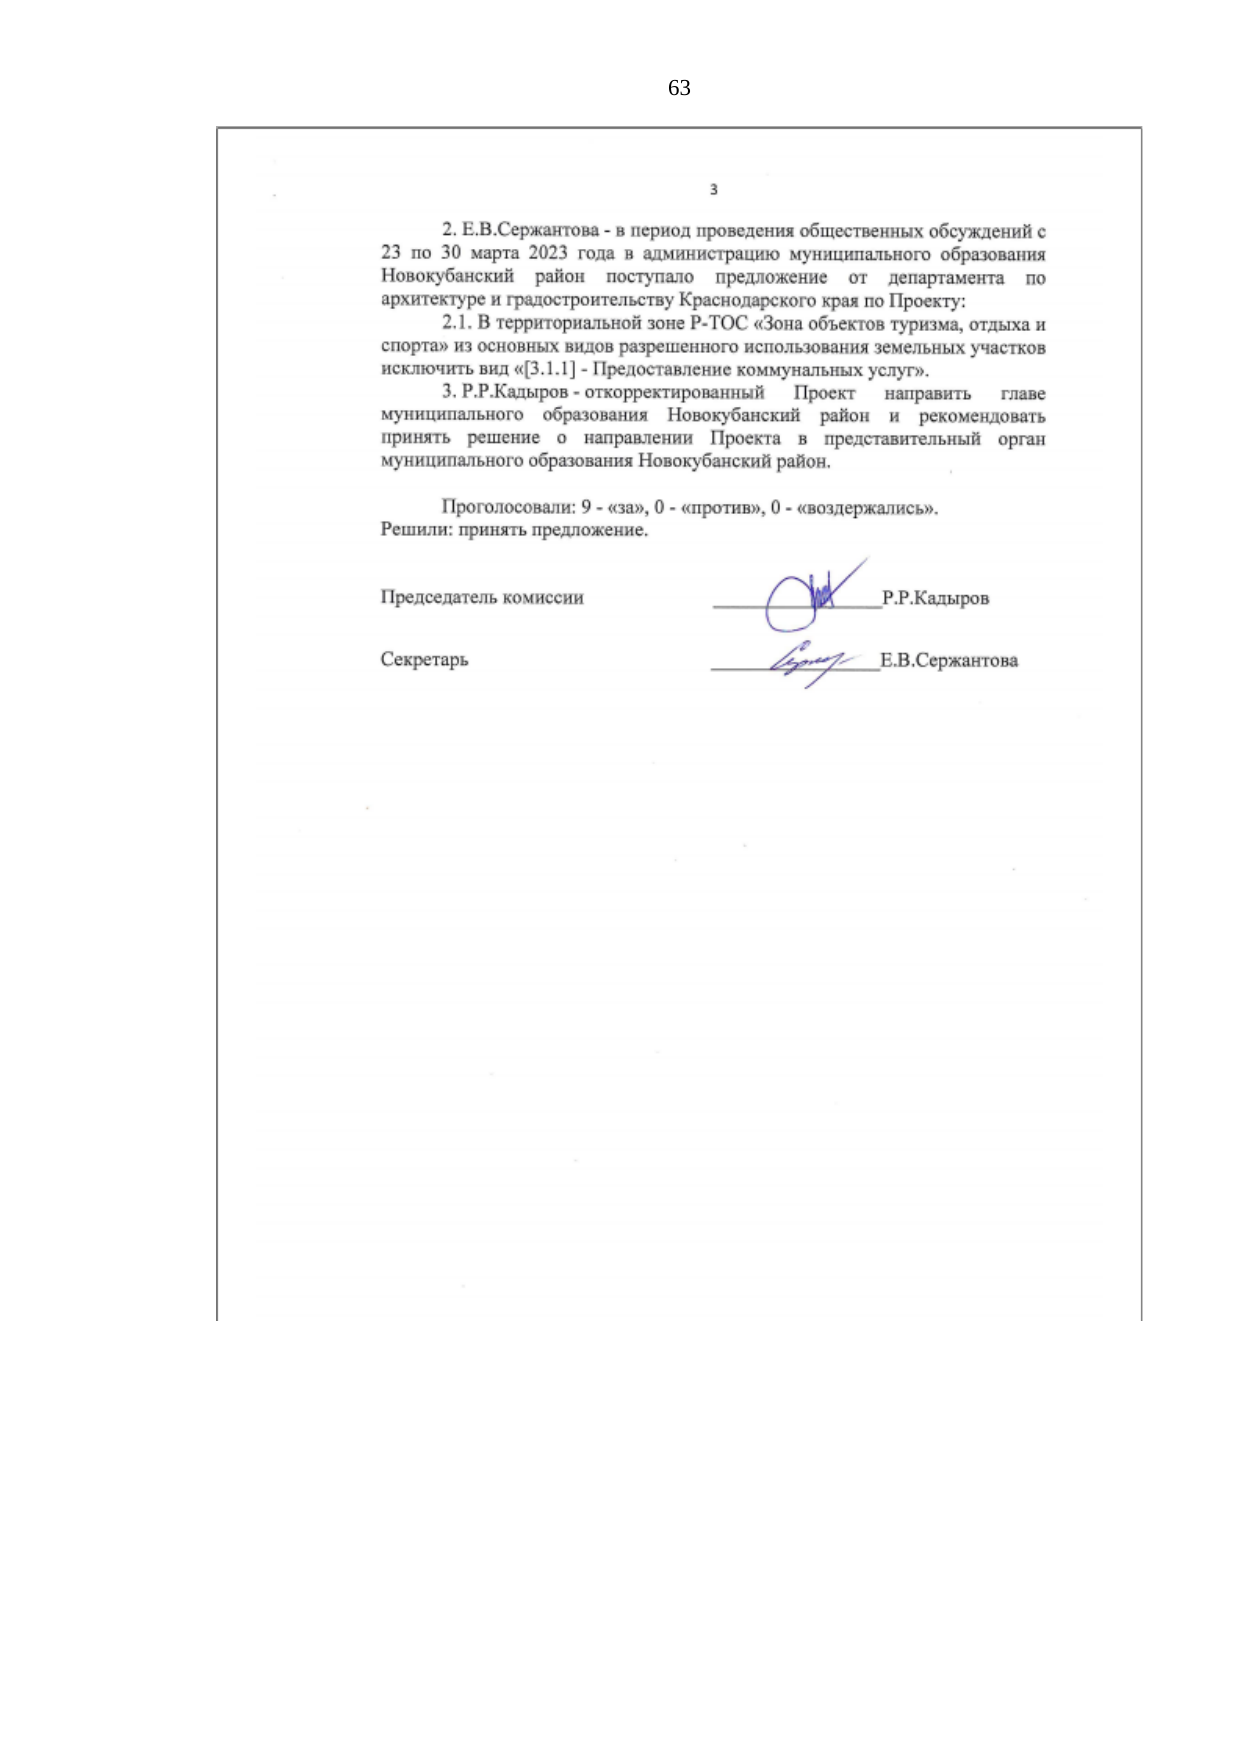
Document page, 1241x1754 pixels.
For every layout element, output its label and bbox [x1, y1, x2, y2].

picture [216, 126, 1143, 1321]
